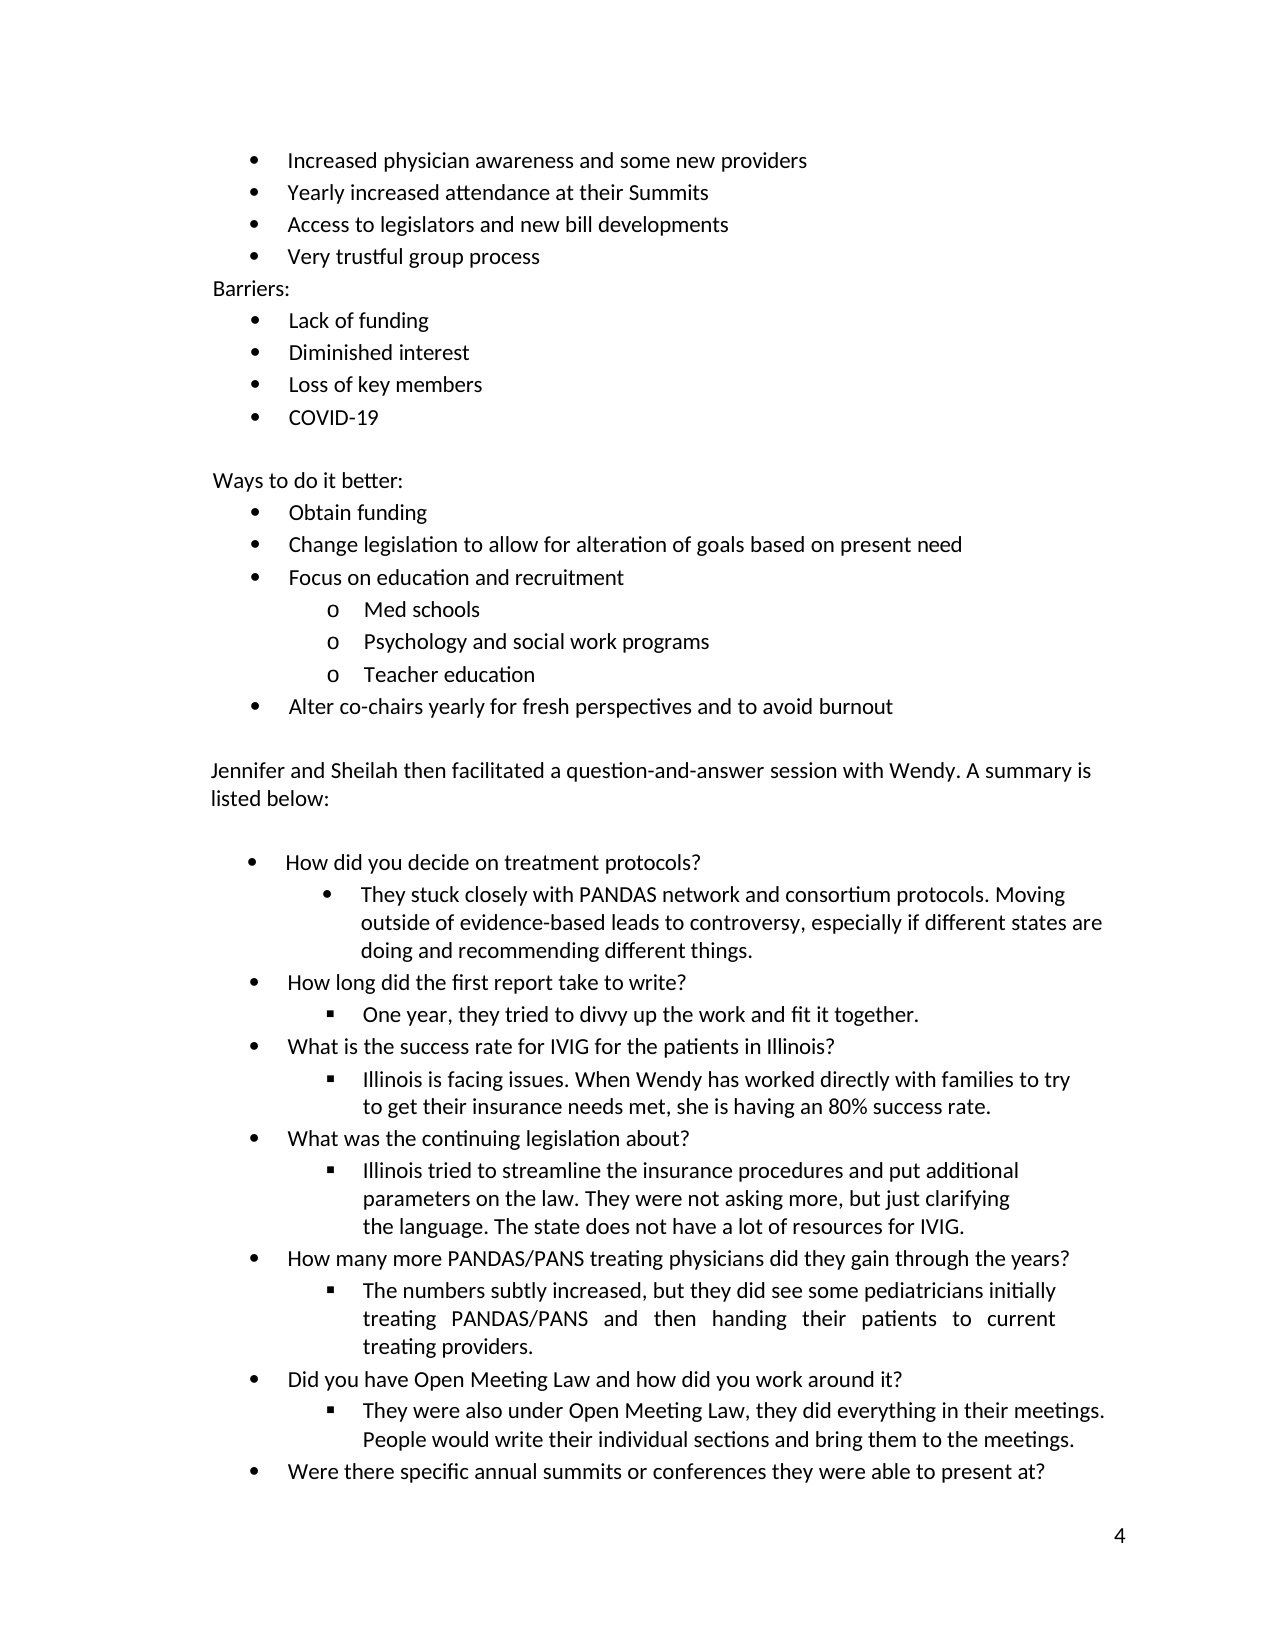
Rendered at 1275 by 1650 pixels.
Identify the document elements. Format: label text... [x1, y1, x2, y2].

list One year, they tried to divvy up the work and fit it together. [325, 1000, 1139, 1028]
text Ways to do it better: [213, 467, 1139, 495]
list COVID-19 [251, 403, 1139, 431]
list Psychology and social work programs [326, 627, 1139, 656]
list How long did the first report take to write? [250, 968, 1139, 997]
list Change legislation to allow for alteration of goals based on present need [251, 531, 1139, 558]
list Obtain funding [251, 498, 1139, 526]
list Access to legislators and new bill developments [250, 210, 1139, 238]
list Lack of funding [251, 306, 1139, 334]
list Illinois tried to streamline the insurance procedures and put additional parameters on the law. They were not asking more, but just clarifying the language. The state does not have a lot of resources for IVIG. [325, 1156, 1045, 1241]
list Did you have Open Meeting Law and how did you work around it? [250, 1365, 1139, 1393]
list How many more PANDAS/PANS treating physicians did they gain through the years? [250, 1244, 1139, 1272]
list Very trustful group process Barriers: [213, 242, 541, 302]
list They stuck closely with PANDAS network and consortium protocols. Moving outside of evidence-based leads to controversy, especially if different states are doing and recommending different things. [323, 880, 1102, 964]
list Focus on education and recruitment [251, 563, 1139, 591]
list Were there specific annual summits or conferences they were able to present at? [250, 1457, 1139, 1485]
text Jennifer and Sheilah then facilitated a question-and-answer session with Wendy. A summary is listed below: [211, 757, 1102, 812]
list Illinois is facing issues. When Wendy has worked directly with families to try to get their insurance needs met, she is having an 80% success rate. [325, 1065, 1094, 1120]
list What is the success rate for IVIG for the patients in Illinois? [250, 1032, 1139, 1061]
list What was the continuing legislation about? [250, 1124, 1139, 1152]
list The numbers subtly increased, but they did see some pediatricians initially treating PANDAS/PANS and then handing their patients to current treating providers. [325, 1276, 1056, 1360]
list How did you decide on treatment protocols? [248, 848, 1139, 876]
list Loss of key members [251, 370, 1139, 398]
list Med schools [326, 595, 1139, 624]
list They were also under Open Meeting Law, they did everything in their meetings. People would write their individual sections and bring them to the meetings. [325, 1397, 1105, 1453]
list Yearly increased attendance at their Summits [250, 178, 1139, 206]
list Alter co-chairs yearly for fresh perspectives and to avoid burnout [251, 692, 1139, 720]
list Teacher education [326, 660, 1139, 689]
list Increased physician awareness and some new providers [250, 146, 1139, 174]
list Diminished interest [251, 338, 1139, 366]
